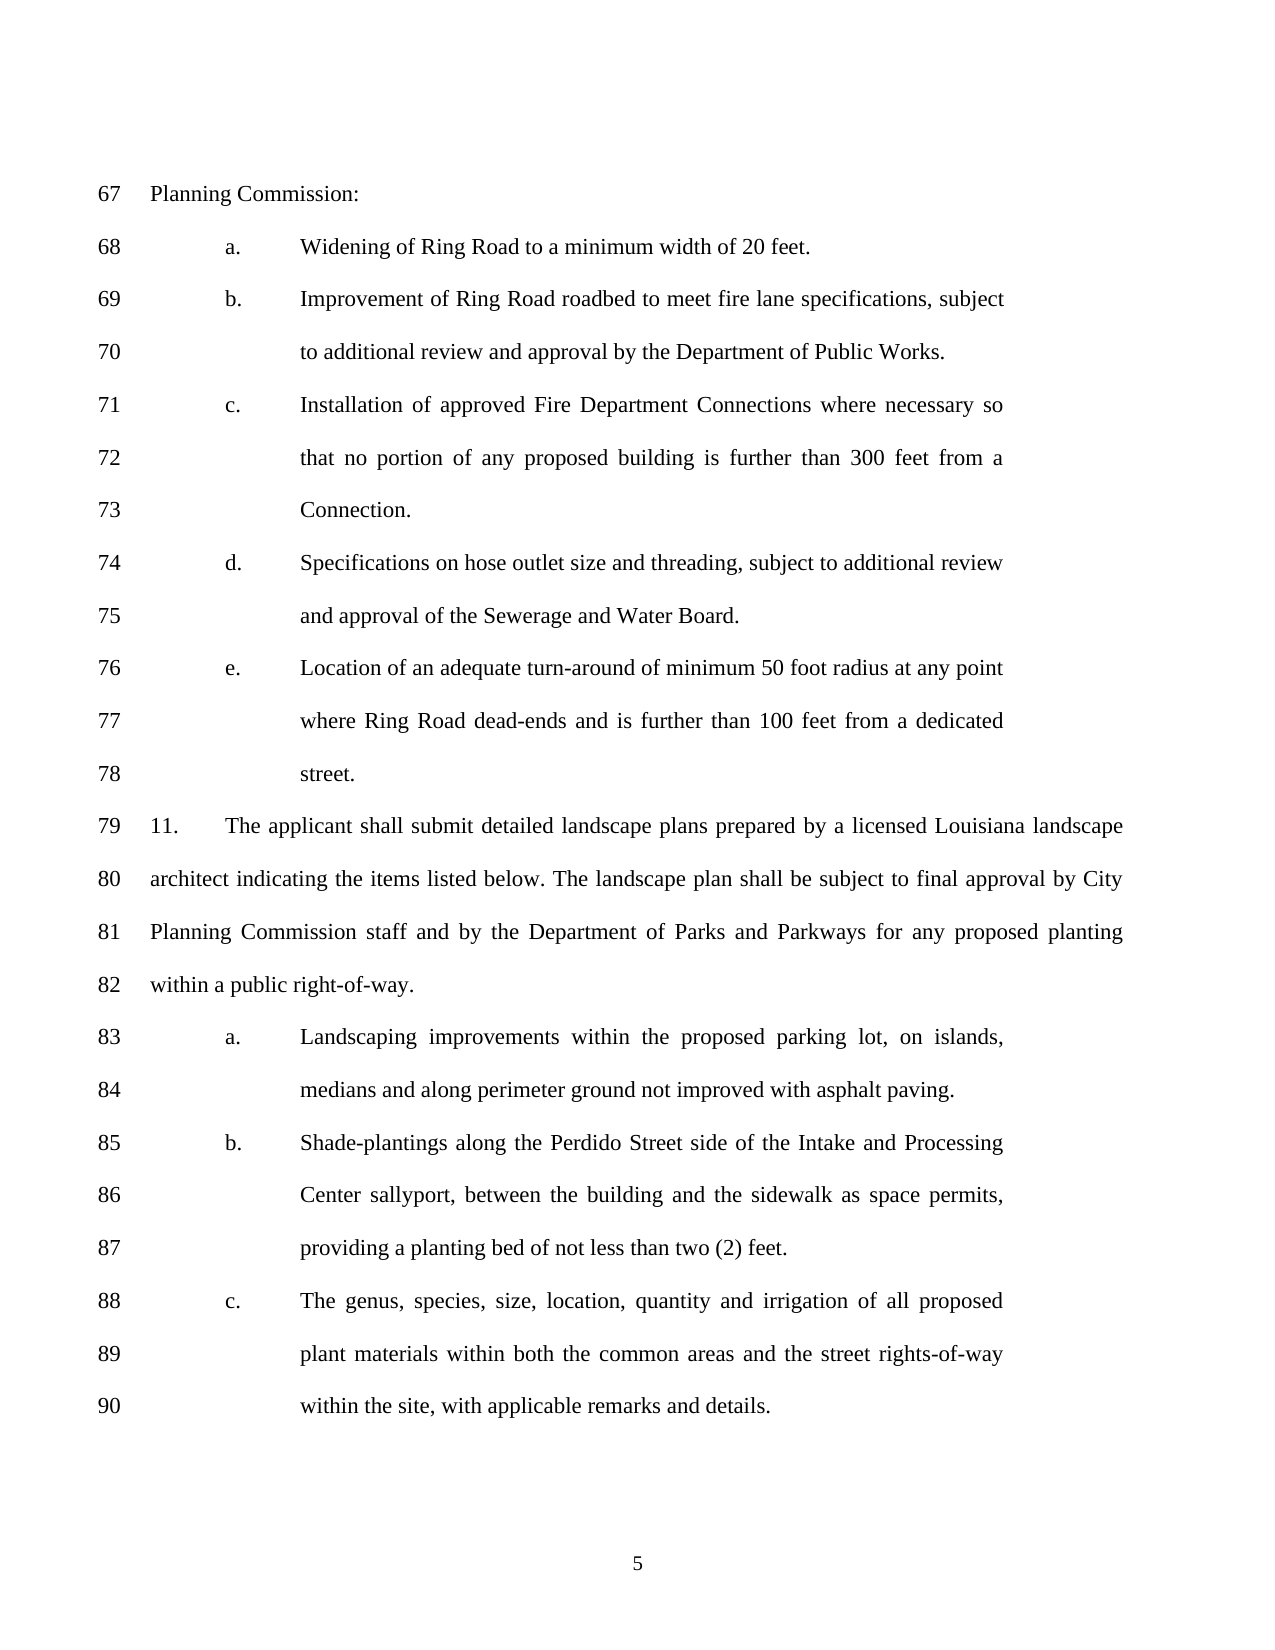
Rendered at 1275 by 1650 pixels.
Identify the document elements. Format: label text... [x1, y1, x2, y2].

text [150, 180, 1125, 206]
list Improvement of Ring Road roadbed to meet fire lane specifications, subject to additional review and approval by the Department of Public Works. [225, 285, 1005, 364]
text a. Landscaping improvements within the proposed parking lot, on islands, medians and along perimeter ground not improved with asphalt paving. [225, 1023, 1005, 1102]
text c. The genus, species, size, location, quantity and irrigation of all proposed plant materials within both the common areas and the street rights-of-way within the site, with applicable remarks and details. [225, 1287, 1005, 1419]
list Location of an adequate turn-around of minimum 50 foot radius at any point where Ring Road dead-ends and is further than 100 feet from a dedicated street. [225, 654, 1005, 786]
list Specifications on hose outlet size and threading, subject to additional review and approval of the Sewerage and Water Board. [225, 549, 1005, 628]
text 11. The applicant shall submit detailed landscape plans prepared by a licensed Louisiana landscape architect indicating the items listed below. The landscape plan shall be subject to final approval by City Planning Commission staff and by the Department of Parks and Parkways for any proposed planting within a public right-of-way. [150, 812, 1125, 997]
list Widening of Ring Road to a minimum width of 20 feet. [225, 233, 1125, 259]
text b. Shade-plantings along the Perdido Street side of the Intake and Processing Center sallyport, between the building and the sidewalk as space permits, providing a planting bed of not less than two (2) feet. [225, 1129, 1005, 1261]
list Installation of approved Fire Department Connections where necessary so that no portion of any proposed building is further than 300 feet from a Connection. [225, 391, 1005, 523]
